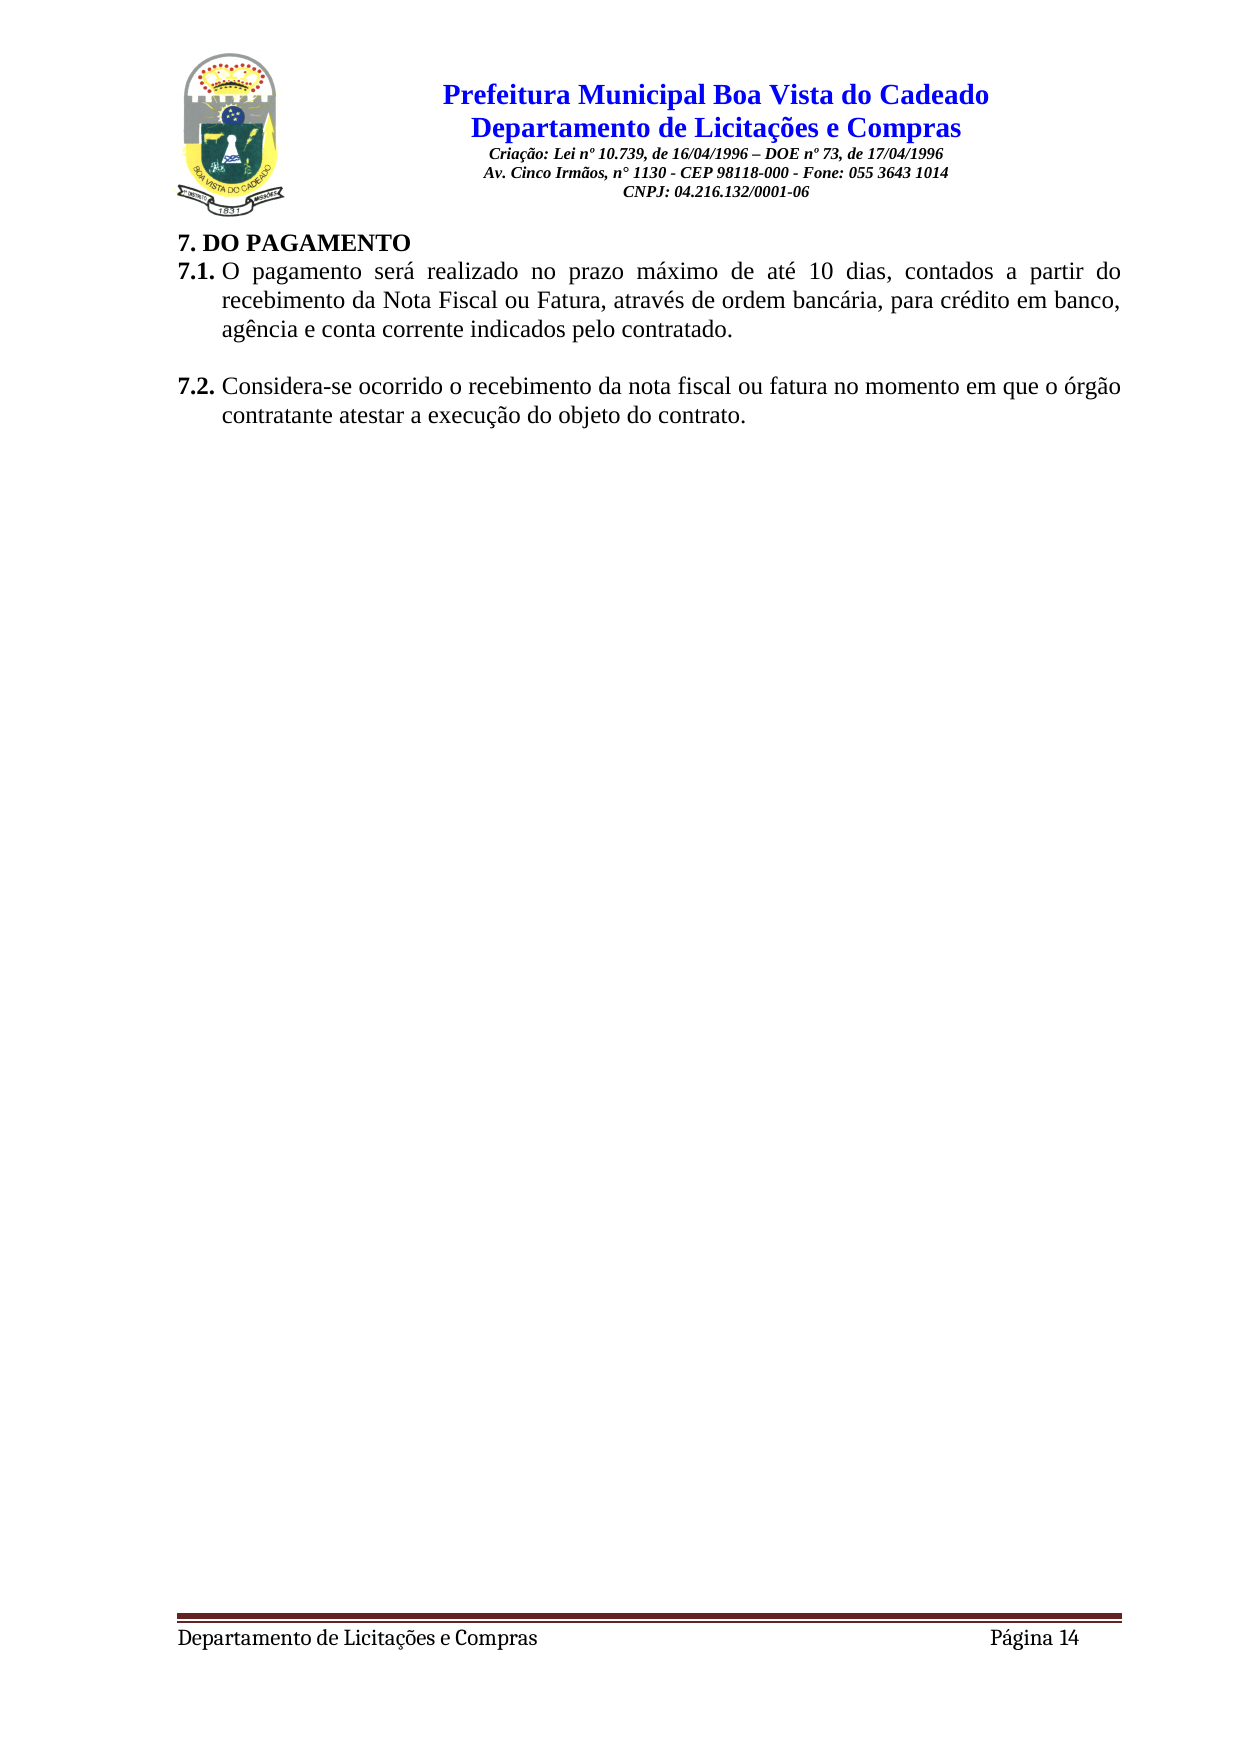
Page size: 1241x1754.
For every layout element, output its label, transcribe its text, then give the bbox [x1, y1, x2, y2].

list Considera-se ocorrido o recebimento da nota fiscal ou fatura no momento em que o órgão contratante atestar a execução do objeto do contrato. [177, 371, 1122, 429]
list O pagamento será realizado no prazo máximo de até 10 dias, contados a partir do recebimento da Nota Fiscal ou Fatura, através de ordem bancária, para crédito em banco, agência e conta corrente indicados pelo contratado. [177, 256, 1122, 343]
text 7. DO PAGAMENTO [177, 228, 1122, 256]
picture [170, 48, 288, 219]
